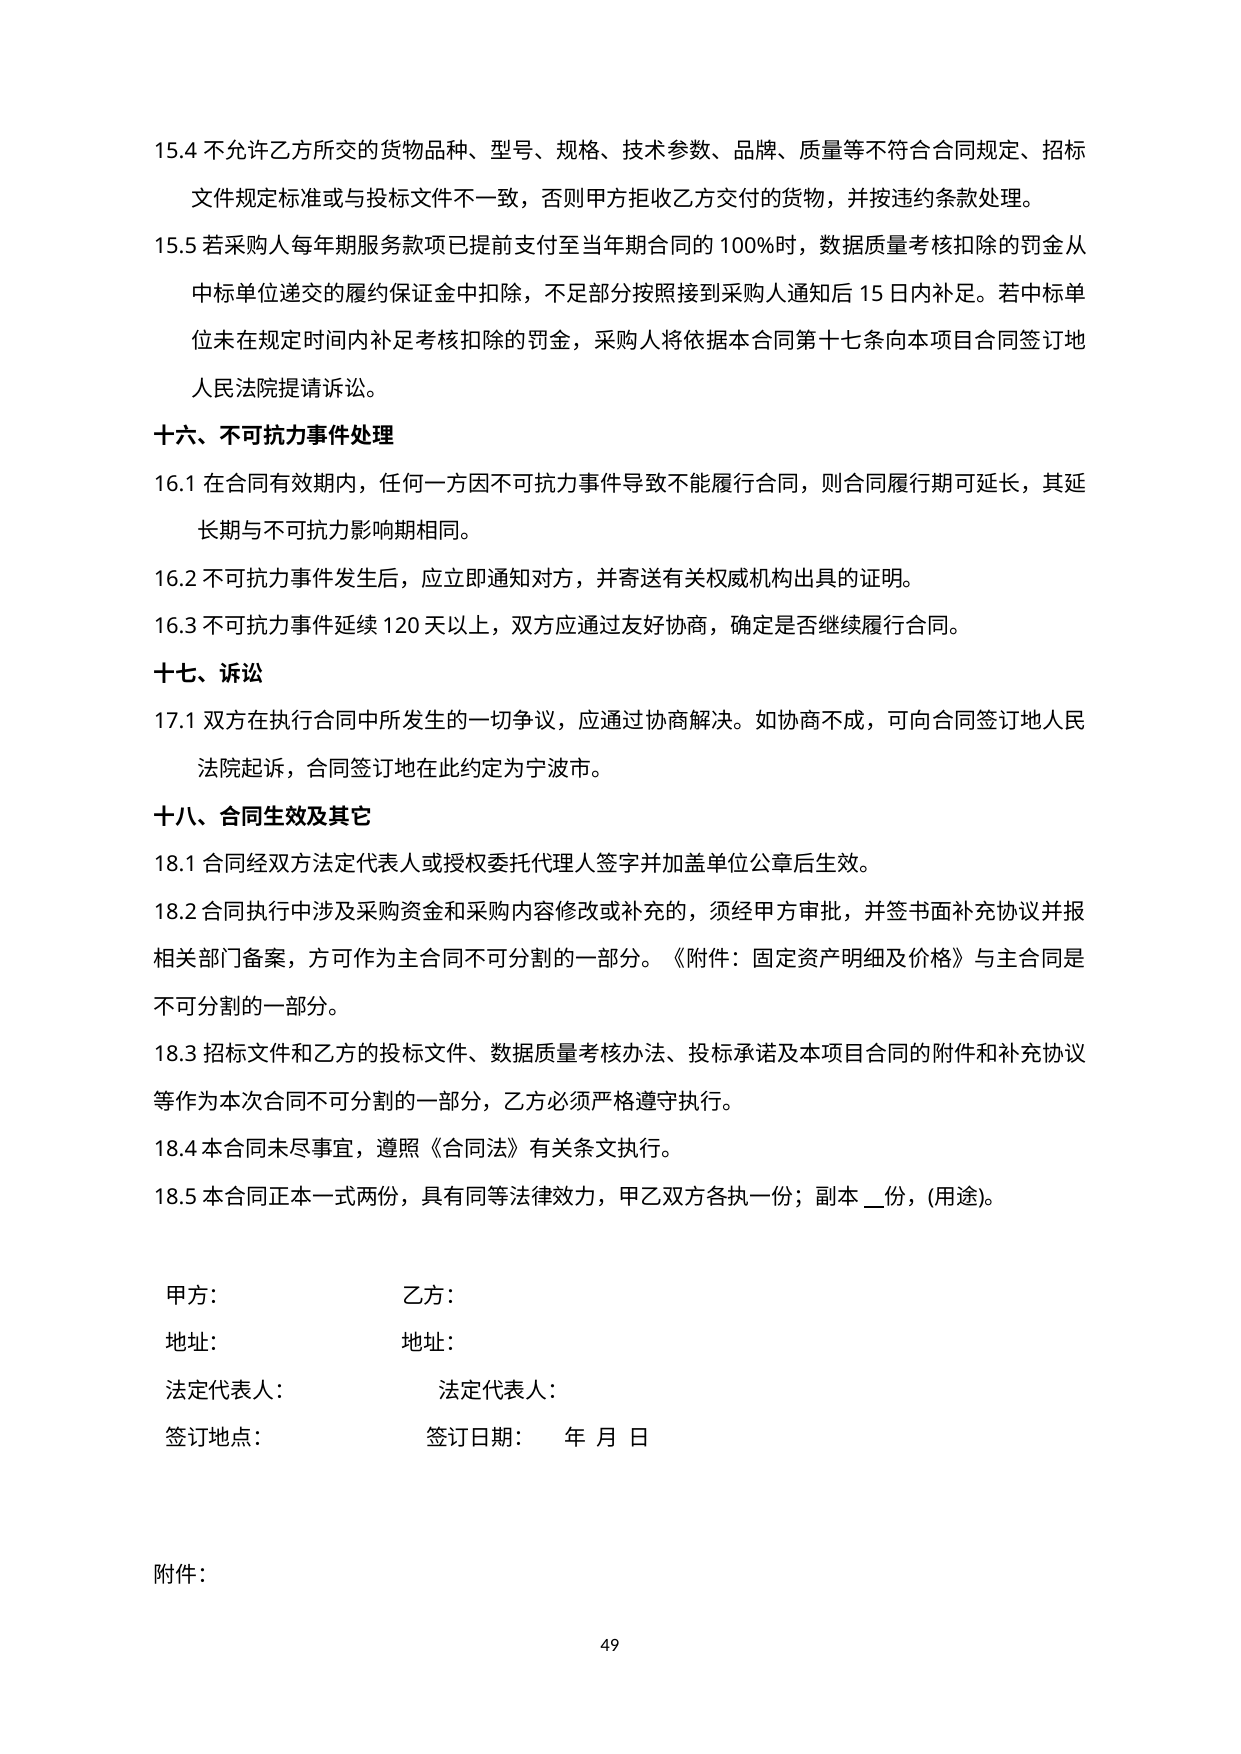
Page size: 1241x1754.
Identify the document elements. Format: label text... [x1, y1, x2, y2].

text 18.3 招标文件和乙方的投标文件、数据质量考核办法、投标承诺及本项目合同的附件和补充协议等作为本次合同不可分割的一部分，乙方必须严格遵守执行。 [153, 1036, 1087, 1116]
text 15.4 不允许乙方所交的货物品种、型号、规格、技术参数、品牌、质量等不符合合同规定、招标文件规定标准或与投标文件不一致，否则甲方拒收乙方交付的货物，并按违约条款处理。 [153, 133, 1087, 212]
text 16.3 不可抗力事件延续120天以上，双方应通过友好协商，确定是否继续履行合同。 [153, 608, 1087, 640]
text 16.2 不可抗力事件发生后，应立即通知对方，并寄送有关权威机构出具的证明。 [153, 561, 1087, 593]
text 18.4本合同未尽事宜，遵照《合同法》有关条文执行。 [153, 1131, 1087, 1163]
text 十八、合同生效及其它 [153, 799, 1087, 830]
text 签订地点： 签订日期： 年 月 日 [153, 1420, 1087, 1452]
text 十六、不可抗力事件处理 [153, 418, 1087, 450]
text 18.1 合同经双方法定代表人或授权委托代理人签字并加盖单位公章后生效。 [153, 846, 1087, 878]
text 15.5若采购人每年期服务款项已提前支付至当年期合同的100%时，数据质量考核扣除的罚金从中标单位递交的履约保证金中扣除，不足部分按照接到采购人通知后15日内补足。若中标单位未在规定时间内补足考核扣除的罚金，采购人将依据本合同第十七条向本项目合同签订地人民法院提请诉讼。 [153, 228, 1087, 402]
text 地址： 地址： [153, 1325, 1087, 1357]
text 16.1 在合同有效期内，任何一方因不可抗力事件导致不能履行合同，则合同履行期可延长，其延长期与不可抗力影响期相同。 [153, 466, 1087, 545]
text 18.2合同执行中涉及采购资金和采购内容修改或补充的，须经甲方审批，并签书面补充协议并报相关部门备案，方可作为主合同不可分割的一部分。《附件：固定资产明细及价格》与主合同是不可分割的一部分。 [153, 894, 1087, 1021]
text 17.1 双方在执行合同中所发生的一切争议，应通过协商解决。如协商不成，可向合同签订地人民法院起诉，合同签订地在此约定为宁波市。 [153, 703, 1087, 783]
text 十七、诉讼 [153, 656, 1087, 688]
text 18.5 本合同正本一式两份，具有同等法律效力，甲乙双方各执一份；副本 份，(用途)。 [153, 1179, 1087, 1211]
text 甲方： 乙方： [153, 1278, 1087, 1309]
text 法定代表人： 法定代表人： [153, 1373, 1087, 1404]
text 附件： [153, 1557, 1087, 1589]
